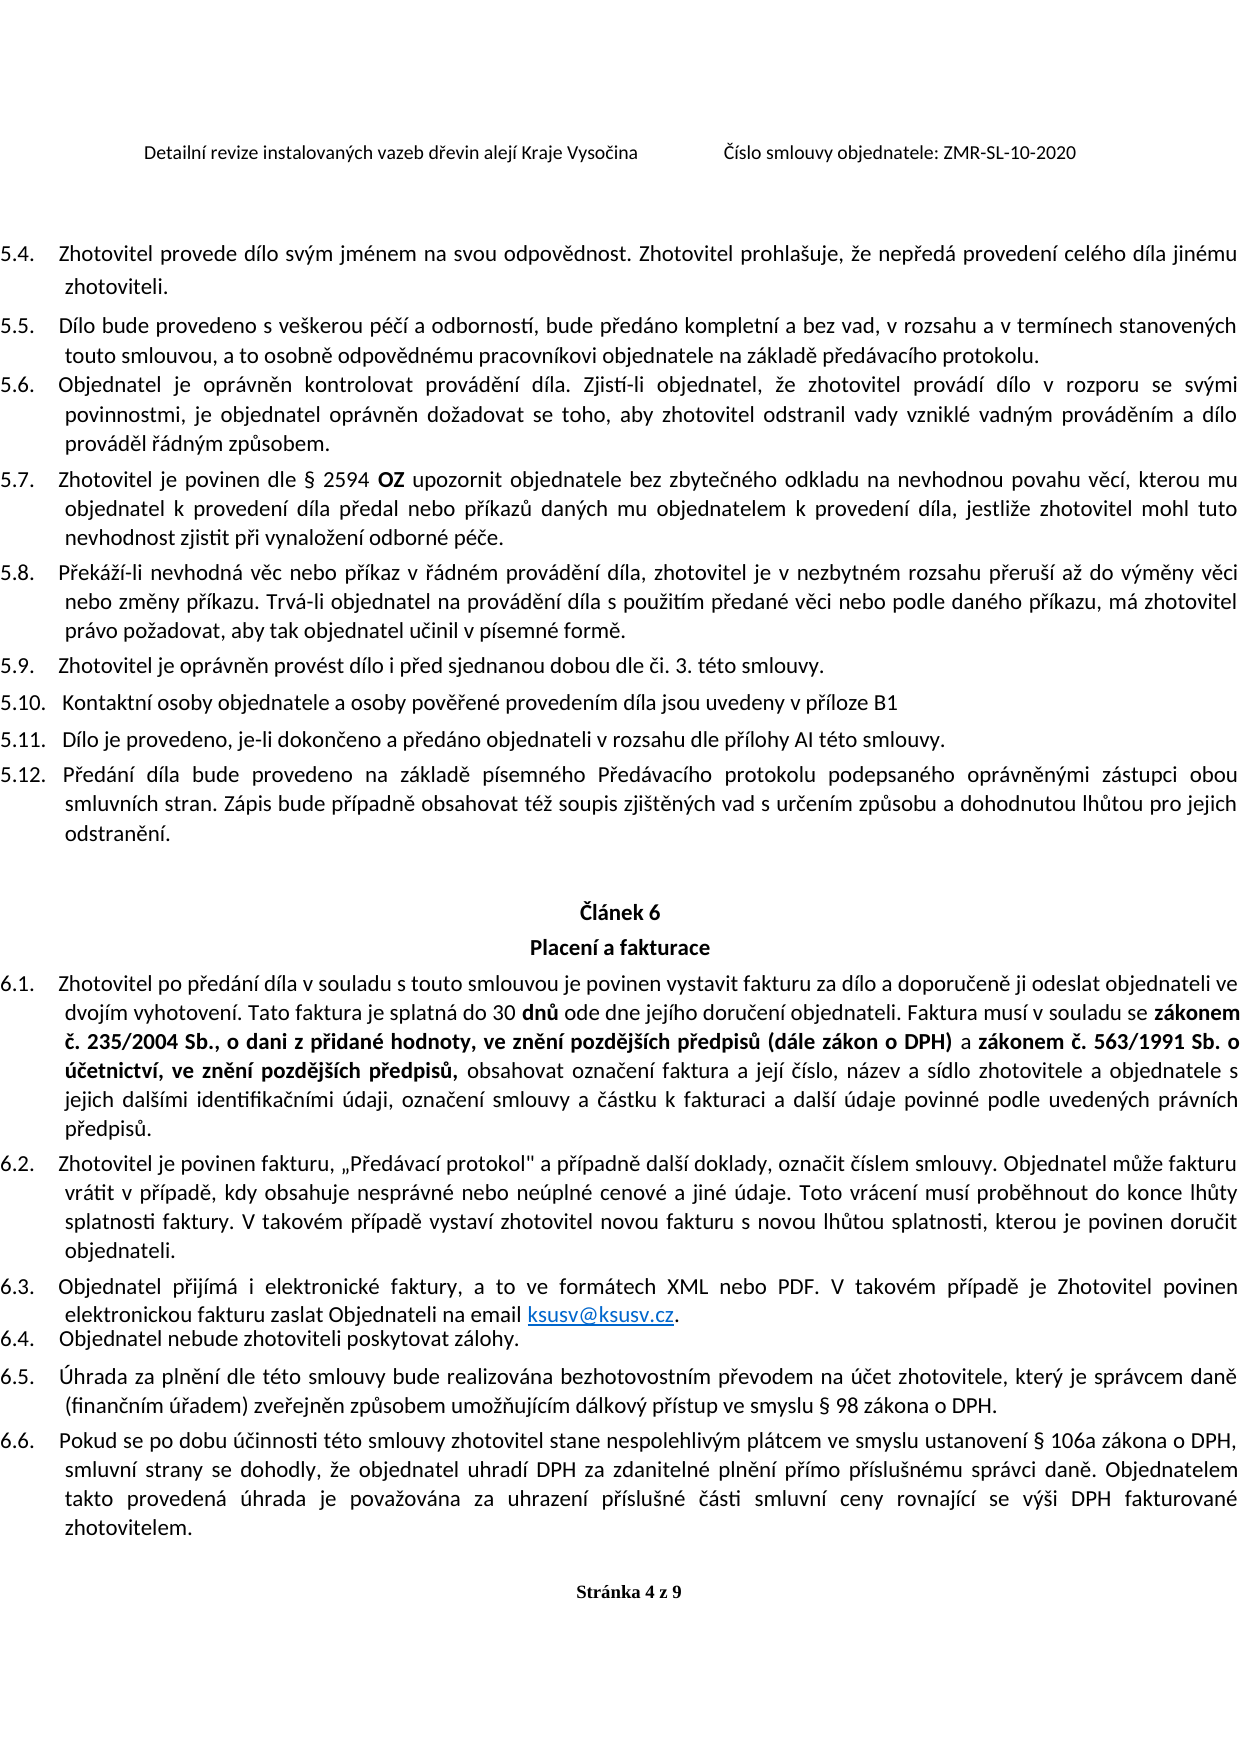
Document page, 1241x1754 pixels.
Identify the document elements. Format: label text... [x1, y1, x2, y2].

text Článek 6 [0, 902, 1240, 925]
text Placení a fakturace [0, 937, 1240, 960]
list Pokud se po dobu účinnosti této smlouvy zhotovitel stane nespolehlivým plátcem ve smyslu ustanovení § 106a zákona o DPH, smluvní strany se dohodly, že objednatel uhradí DPH za zdanitelné plnění přímo příslušnému správci daně. Objednatelem takto provedená úhrada je považována za uhrazení příslušné části smluvní ceny rovnající se výši DPH fakturované zhotovitelem. [0, 1426, 1240, 1542]
list Objednatel přijímá i elektronické faktury, a to ve formátech XML nebo PDF. V takovém případě je Zhotovitel povinen elektronickou fakturu zaslat Objednateli na email ksusv@ksusv.cz. [0, 1271, 1240, 1328]
list Předání díla bude provedeno na základě písemného Předávacího protokolu podepsaného oprávněnými zástupci obou smluvních stran. Zápis bude případně obsahovat též soupis zjištěných vad s určením způsobu a dohodnutou lhůtou pro jejich odstranění. [0, 758, 1240, 847]
list Zhotovitel po předání díla v souladu s touto smlouvou je povinen vystavit fakturu za dílo a doporučeně ji odeslat objednateli ve dvojím vyhotovení. Tato faktura je splatná do 30 dnů ode dne jejího doručení objednateli. Faktura musí v souladu se zákonem č. 235/2004 Sb., o dani z přidané hodnoty, ve znění pozdějších předpisů (dále zákon o DPH) a zákonem č. 563/1991 Sb. o účetnictví, ve znění pozdějších předpisů, obsahovat označení faktura a její číslo, název a sídlo zhotovitele a objednatele s jejich dalšími identifikačními údaji, označení smlouvy a částku k fakturaci a další údaje povinné podle uvedených právních předpisů. [0, 969, 1240, 1142]
list Dílo bude provedeno s veškerou péčí a odborností, bude předáno kompletní a bez vad, v rozsahu a v termínech stanovených touto smlouvou, a to osobně odpovědnému pracovníkovi objednatele na základě předávacího protokolu. [0, 310, 1240, 369]
list Zhotovitel provede dílo svým jménem na svou odpovědnost. Zhotovitel prohlašuje, že nepředá provedení celého díla jinému zhotoviteli. [0, 235, 1240, 301]
list Zhotovitel je oprávněn provést dílo i před sjednanou dobou dle či. 3. této smlouvy. [0, 655, 1240, 678]
list Objednatel nebude zhotoviteli poskytovat zálohy. [0, 1328, 1240, 1351]
list Úhrada za plnění dle této smlouvy bude realizována bezhotovostním převodem na účet zhotovitele, který je správcem daně (finančním úřadem) zveřejněn způsobem umožňujícím dálkový přístup ve smyslu § 98 zákona o DPH. [0, 1362, 1240, 1419]
list Překáží-li nevhodná věc nebo příkaz v řádném provádění díla, zhotovitel je v nezbytném rozsahu přeruší až do výměny věci nebo změny příkazu. Trvá-li objednatel na provádění díla s použitím předané věci nebo podle daného příkazu, má zhotovitel právo požadovat, aby tak objednatel učinil v písemné formě. [0, 557, 1240, 644]
list Objednatel je oprávněn kontrolovat provádění díla. Zjistí-li objednatel, že zhotovitel provádí dílo v rozporu se svými povinnostmi, je objednatel oprávněn dožadovat se toho, aby zhotovitel odstranil vady vzniklé vadným prováděním a dílo prováděl řádným způsobem. [0, 369, 1240, 457]
list Kontaktní osoby objednatele a osoby pověřené provedením díla jsou uvedeny v příloze B1 [0, 692, 1240, 715]
list Dílo je provedeno, je-li dokončeno a předáno objednateli v rozsahu dle přílohy AI této smlouvy. [0, 724, 1240, 753]
list Zhotovitel je povinen dle § 2594 OZ upozornit objednatele bez zbytečného odkladu na nevhodnou povahu věcí, kterou mu objednatel k provedení díla předal nebo příkazů daných mu objednatelem k provedení díla, jestliže zhotovitel mohl tuto nevhodnost zjistit při vynaložení odborné péče. [0, 464, 1240, 551]
list Zhotovitel je povinen fakturu, „Předávací protokol" a případně další doklady, označit číslem smlouvy. Objednatel může fakturu vrátit v případě, kdy obsahuje nesprávné nebo neúplné cenové a jiné údaje. Toto vrácení musí proběhnout do konce lhůty splatnosti faktury. V takovém případě vystaví zhotovitel novou fakturu s novou lhůtou splatnosti, kterou je povinen doručit objednateli. [0, 1149, 1240, 1264]
